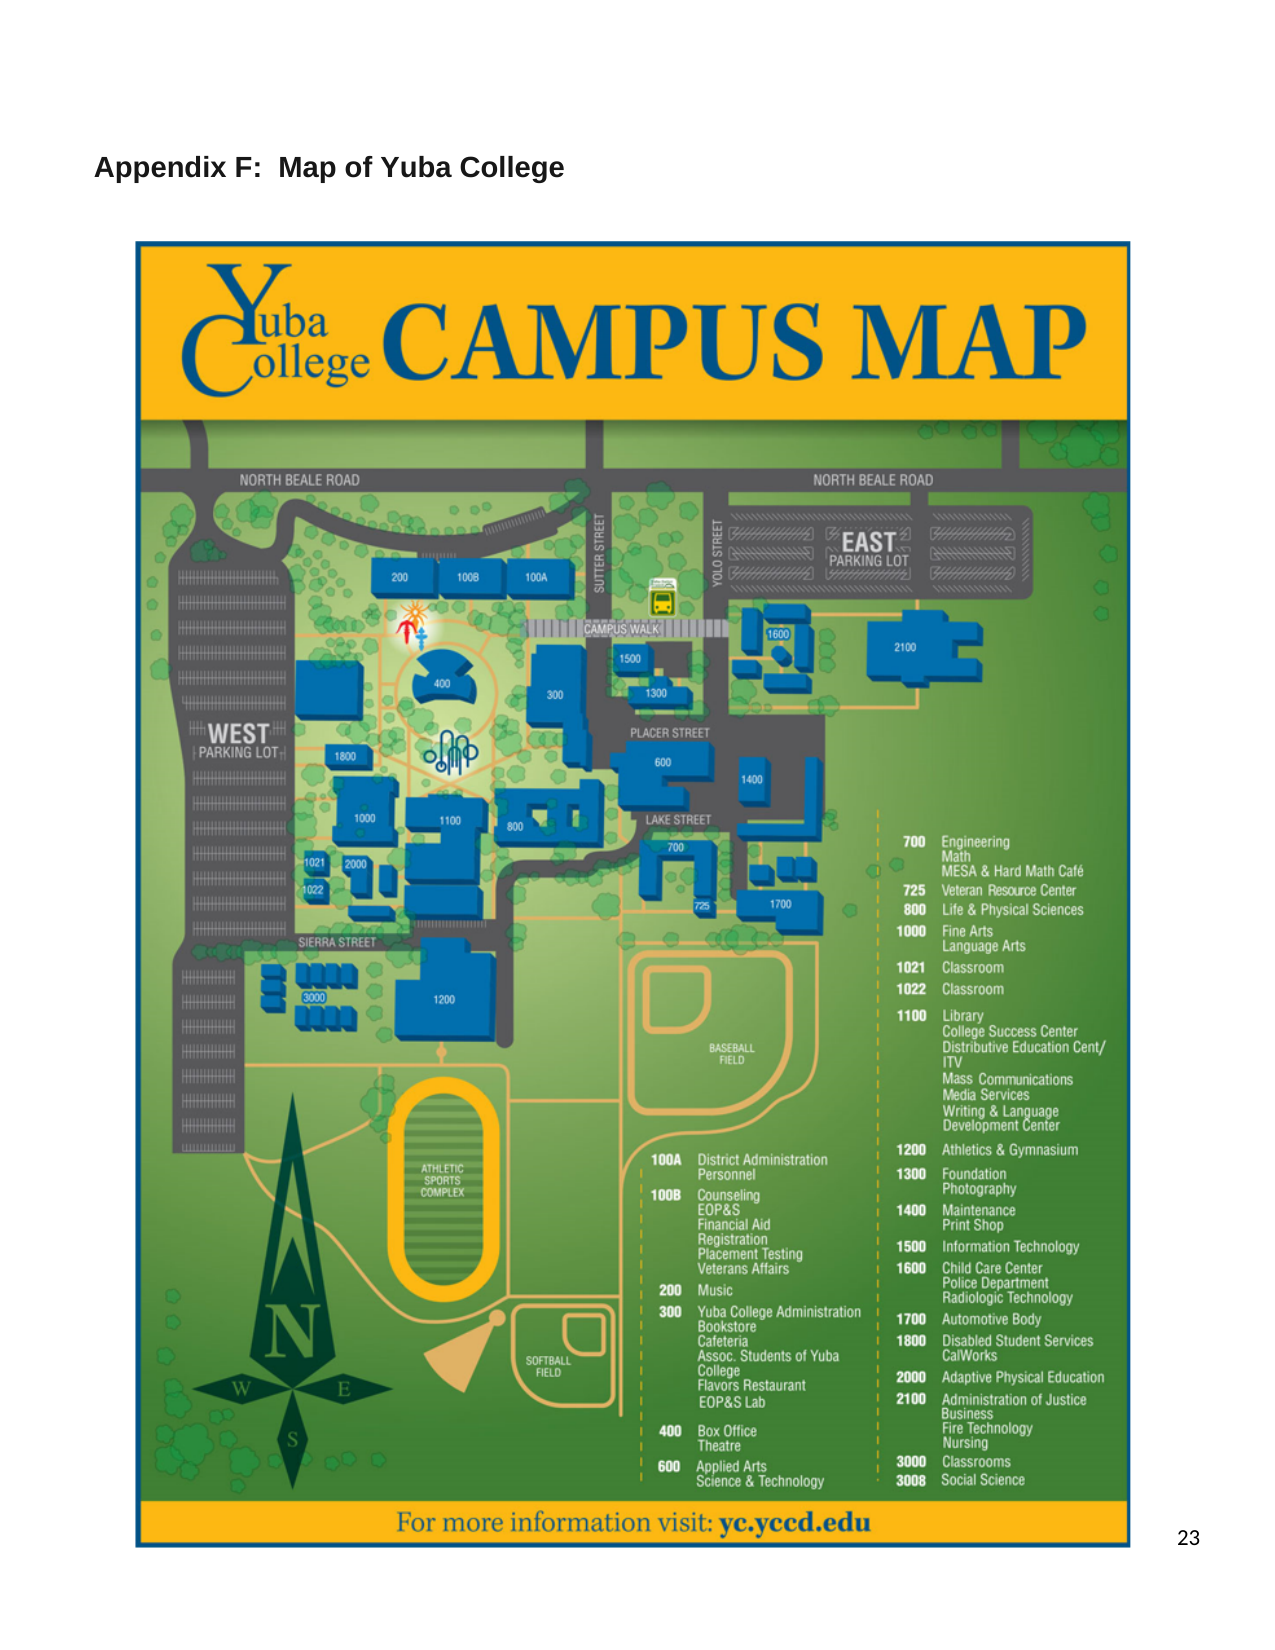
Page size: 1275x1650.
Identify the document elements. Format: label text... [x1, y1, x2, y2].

text Appendix F: Map of Yuba College [94, 150, 1200, 183]
picture [133, 240, 1131, 1549]
